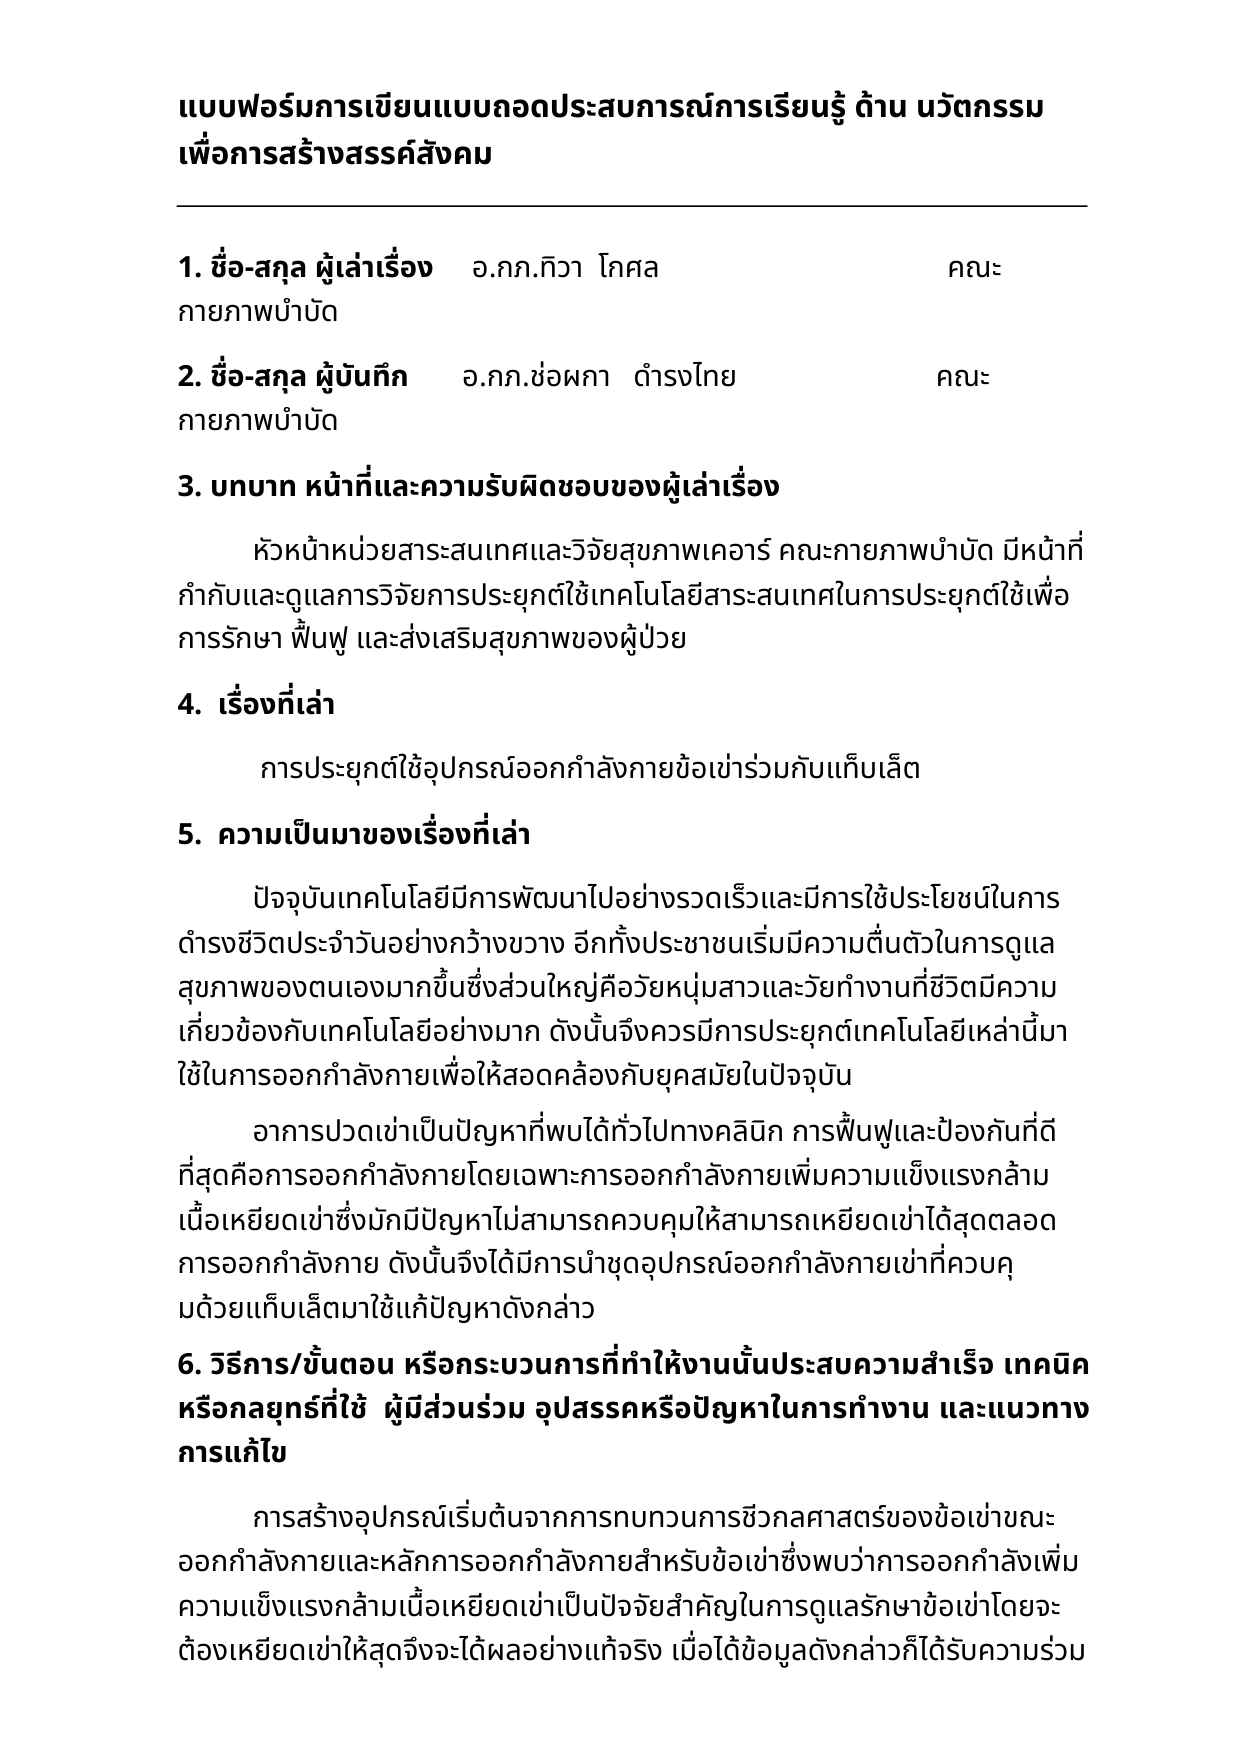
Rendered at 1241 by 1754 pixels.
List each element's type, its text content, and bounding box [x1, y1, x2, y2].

text แบบฟอร์มการเขียนแบบถอดประสบการณ์การเรียนรู้ ด้าน นวัตกรรมเพื่อการสร้างสรรค์สังคม [177, 84, 1058, 179]
text การประยุกต์ใช้อุปกรณ์ออกกำลังกายข้อเข่าร่วมกับแท็บเล็ต [177, 748, 1090, 792]
text 5. ความเป็นมาของเรื่องที่เล่า [177, 813, 1090, 857]
text 2. ชื่อ-สกุล ผู้บันทึก อ.กภ.ช่อผกา ดำรงไทย คณะกายภาพบำบัด [177, 356, 1090, 444]
text 1. ชื่อ-สกุล ผู้เล่าเรื่อง อ.กภ.ทิวา โกศล คณะกายภาพบำบัด [177, 246, 1090, 335]
text หัวหน้าหน่วยสาระสนเทศและวิจัยสุขภาพเคอาร์ คณะกายภาพบำบัด มีหน้าที่กำกับและดูแลการวิจัยการประยุกต์ใช้เทคโนโลยีสาระสนเทศในการประยุกต์ใช้เพื่อการรักษา ฟื้นฟู และส่งเสริมสุขภาพของผู้ป่วย [177, 530, 1090, 662]
text 4. เรื่องที่เล่า [177, 683, 1090, 727]
text 6. วิธีการ/ขั้นตอน หรือกระบวนการที่ทำให้งานนั้นประสบความสำเร็จ เทคนิคหรือกลยุทธ์ที่ใช้ ผู้มีส่วนร่วม อุปสรรคหรือปัญหาในการทำงาน และแนวทางการแก้ไข [177, 1344, 1090, 1476]
text อาการปวดเข่าเป็นปัญหาที่พบได้ทั่วไปทางคลินิก การฟื้นฟูและป้องกันที่ดีที่สุดคือการออกกำลังกายโดยเฉพาะการออกกำลังกายเพิ่มความแข็งแรงกล้ามเนื้อเหยียดเข่าซึ่งมักมีปัญหาไม่สามารถควบคุมให้สามารถเหยียดเข่าได้สุดตลอดการออกกำลังกาย ดังนั้นจึงได้มีการนำชุดอุปกรณ์ออกกำลังกายเข่าที่ควบคุมด้วยแท็บเล็ตมาใช้แก้ปัญหาดังกล่าว [177, 1111, 1090, 1331]
text ปัจจุบันเทคโนโลยีมีการพัฒนาไปอย่างรวดเร็วและมีการใช้ประโยชน์ในการดำรงชีวิตประจำวันอย่างกว้างขวาง อีกทั้งประชาชนเริ่มมีความตื่นตัวในการดูแลสุขภาพของตนเองมากขึ้นซึ่งส่วนใหญ่คือวัยหนุ่มสาวและวัยทำงานที่ชีวิตมีความเกี่ยวข้องกับเทคโนโลยีอย่างมาก ดังนั้นจึงควรมีการประยุกต์เทคโนโลยีเหล่านี้มาใช้ในการออกกำลังกายเพื่อให้สอดคล้องกับยุคสมัยในปัจจุบัน [177, 878, 1090, 1098]
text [177, 1497, 1090, 1673]
text 3. บทบาท หน้าที่และความรับผิดชอบของผู้เล่าเรื่อง [177, 465, 1090, 509]
